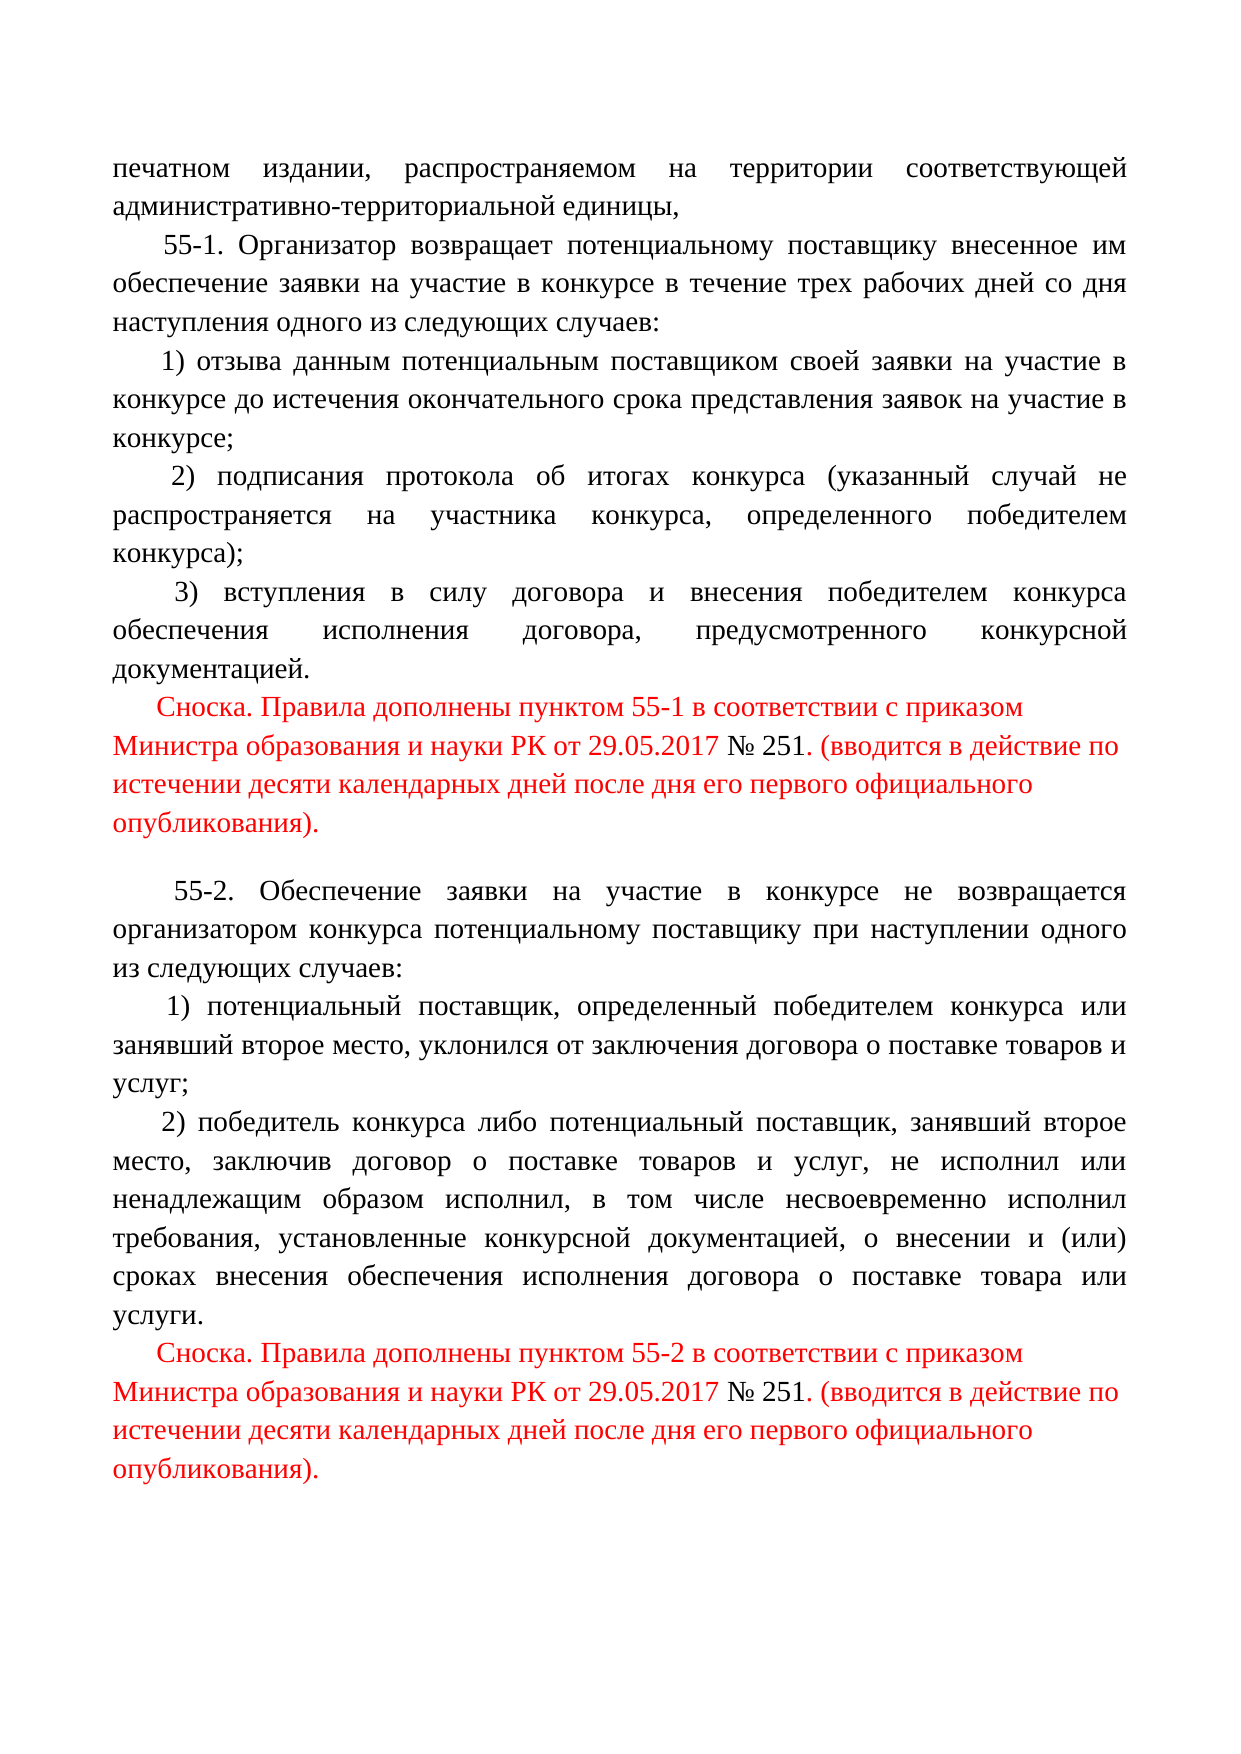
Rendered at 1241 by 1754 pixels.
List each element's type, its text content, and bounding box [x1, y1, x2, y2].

text 1) потенциальный поставщик, определенный победителем конкурса или занявший второе место, уклонился от заключения договора о поставке товаров и услуг; [112, 988, 1128, 1099]
text Сноска. Правила дополнены пунктом 55-1 в соответствии с приказом Министра образования и науки РК от 29.05.2017 № 251. (вводится в действие по истечении десяти календарных дней после дня его первого официального опубликования). [112, 689, 1128, 869]
text 1) отзыва данным потенциальным поставщиком своей заявки на участие в конкурсе до истечения окончательного срока представления заявок на участие в конкурсе; [112, 343, 1128, 453]
text 2) победитель конкурса либо потенциальный поставщик, занявший второе место, заключив договор о поставке товаров и услуг, не исполнил или ненадлежащим образом исполнил, в том числе несвоевременно исполнил требования, установленные конкурсной документацией, о внесении и (или) сроках внесения обеспечения исполнения договора о поставке товара или услуги. [112, 1104, 1128, 1330]
text 2) подписания протокола об итогах конкурса (указанный случай не распространяется на участника конкурса, определенного победителем конкурса); [112, 458, 1128, 569]
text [112, 150, 1128, 222]
text 55-2. Обеспечение заявки на участие в конкурсе не возвращается организатором конкурса потенциальному поставщику при наступлении одного из следующих случаев: [112, 873, 1128, 983]
text 3) вступления в силу договора и внесения победителем конкурса обеспечения исполнения договора, предусмотренного конкурсной документацией. [112, 574, 1128, 684]
text 55-1. Организатор возвращает потенциальному поставщику внесенное им обеспечение заявки на участие в конкурсе в течение трех рабочих дней со дня наступления одного из следующих случаев: [112, 227, 1128, 338]
text Сноска. Правила дополнены пунктом 55-2 в соответствии с приказом Министра образования и науки РК от 29.05.2017 № 251. (вводится в действие по истечении десяти календарных дней после дня его первого официального опубликования). [112, 1335, 1128, 1515]
